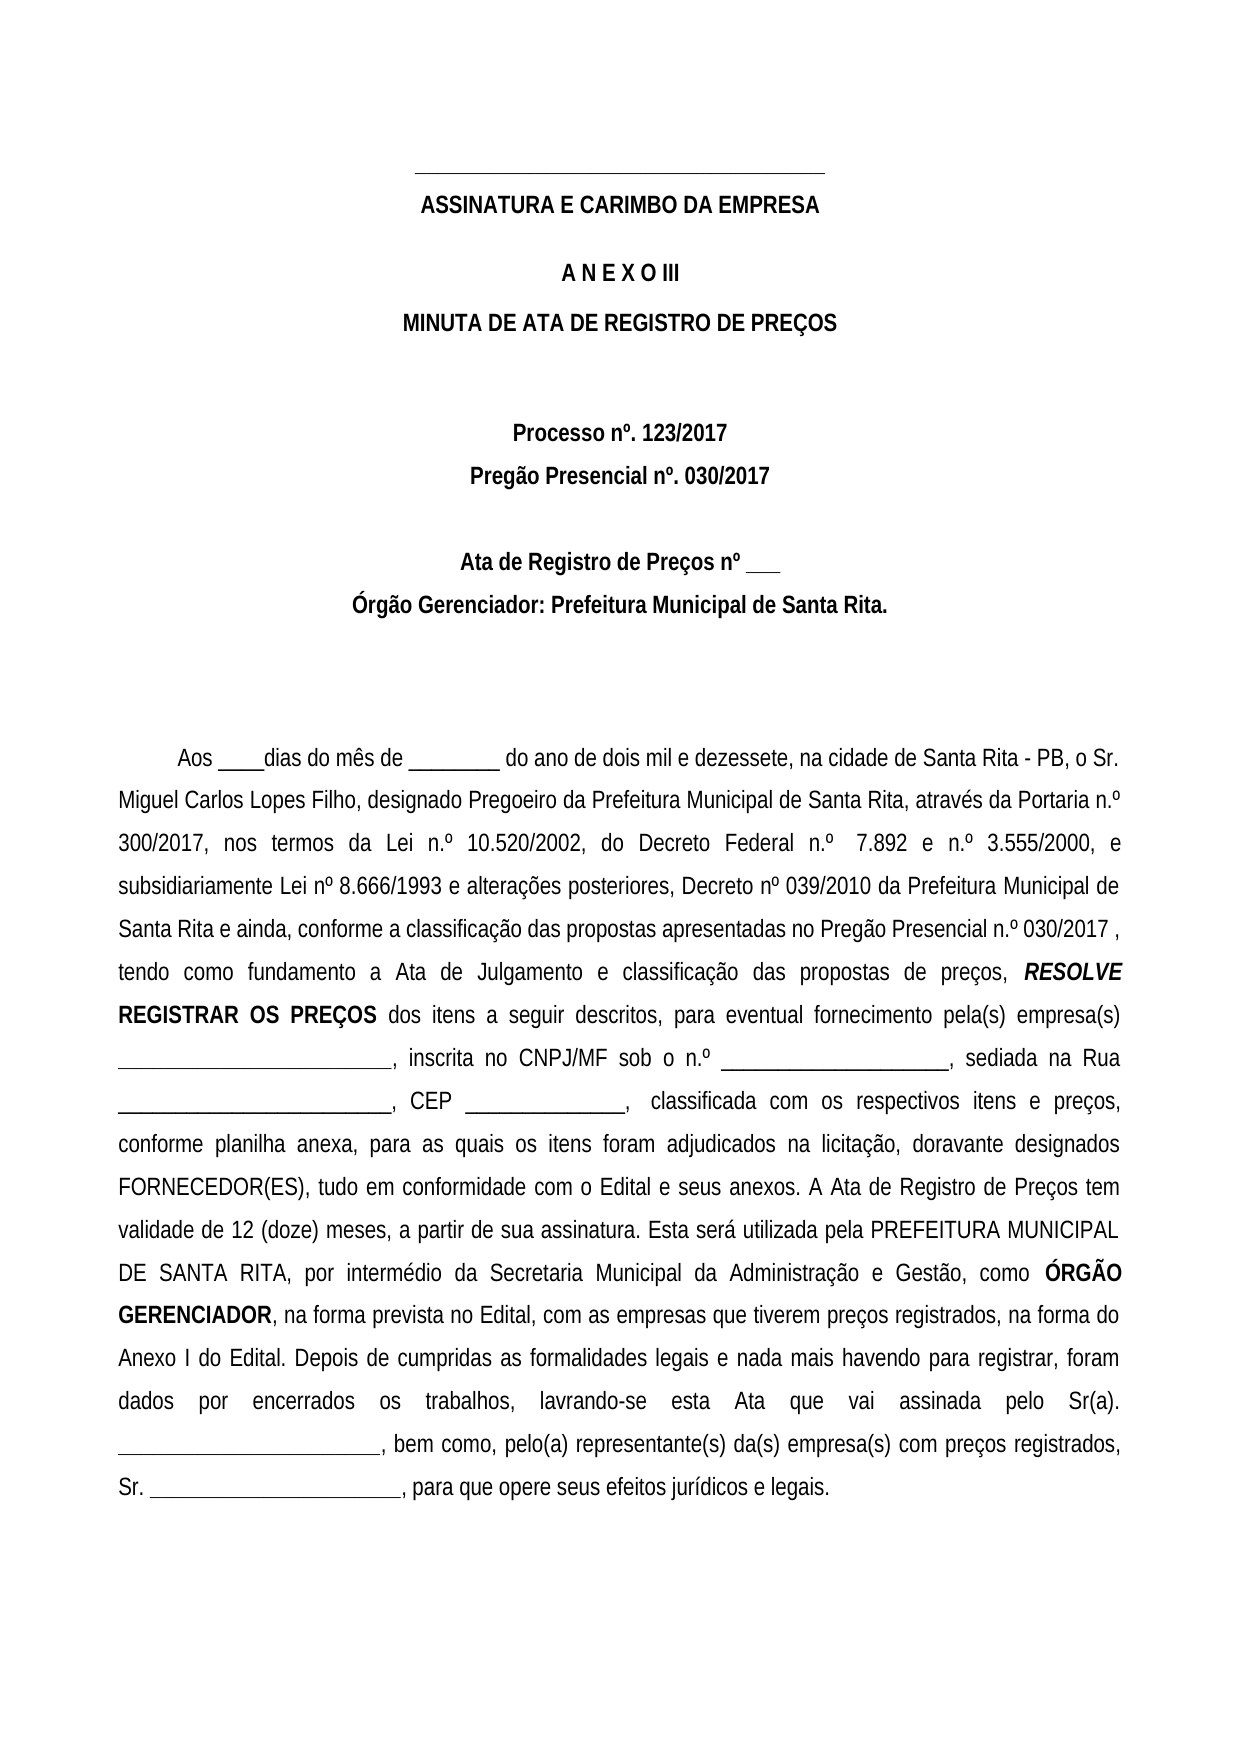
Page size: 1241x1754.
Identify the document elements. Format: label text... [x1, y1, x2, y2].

text MINUTA DE ATA DE REGISTRO DE PREÇOS [118, 308, 1122, 336]
text Processo nº. 123/2017 [118, 418, 1122, 447]
text Ata de Registro de Preços nº ___ [118, 547, 1122, 576]
text A N E X O III [118, 258, 1122, 287]
text ASSINATURA E CARIMBO DA EMPRESA [118, 191, 1122, 219]
text ____________________________________ [118, 148, 1122, 176]
text Órgão Gerenciador: Prefeitura Municipal de Santa Rita. [118, 590, 1122, 619]
text Aos ____dias do mês de ________ do ano de dois mil e dezessete, na cidade de Santa Rita - PB, o Sr. Miguel Carlos Lopes Filho, designado Pregoeiro da Prefeitura Municipal de Santa Rita, através da Portaria n.º 300/2017, nos termos da Lei n.º 10.520/2002, do Decreto Federal n.º 7.892 e n.º 3.555/2000, e subsidiariamente Lei nº 8.666/1993 e alterações posteriores, Decreto nº 039/2010 da Prefeitura Municipal de Santa Rita e ainda, conforme a classificação das propostas apresentadas no Pregão Presencial n.º 030/2017 , tendo como fundamento a Ata de Julgamento e classificação das propostas de preços, RESOLVE REGISTRAR OS PREÇOS dos itens a seguir descritos, para eventual fornecimento pela(s) empresa(s) ________________________, inscrita no CNPJ/MF sob o n.º ____________________, sediada na Rua ________________________, CEP ______________, classificada com os respectivos itens e preços, conforme planilha anexa, para as quais os itens foram adjudicados na licitação, doravante designados FORNECEDOR(ES), tudo em conformidade com o Edital e seus anexos. A Ata de Registro de Preços tem validade de 12 (doze) meses, a partir de sua assinatura. Esta será utilizada pela PREFEITURA MUNICIPAL DE SANTA RITA, por intermédio da Secretaria Municipal da Administração e Gestão, como ÓRGÃO GERENCIADOR, na forma prevista no Edital, com as empresas que tiverem preços registrados, na forma do Anexo I do Edital. Depois de cumpridas as formalidades legais e nada mais havendo para registrar, foram dados por encerrados os trabalhos, lavrando-se esta Ata que vai assinada pelo Sr(a). _______________________, bem como, pelo(a) representante(s) da(s) empresa(s) com preços registrados, Sr. ______________________, para que opere seus efeitos jurídicos e legais. [118, 743, 1122, 1501]
text Pregão Presencial nº. 030/2017 [118, 461, 1122, 490]
